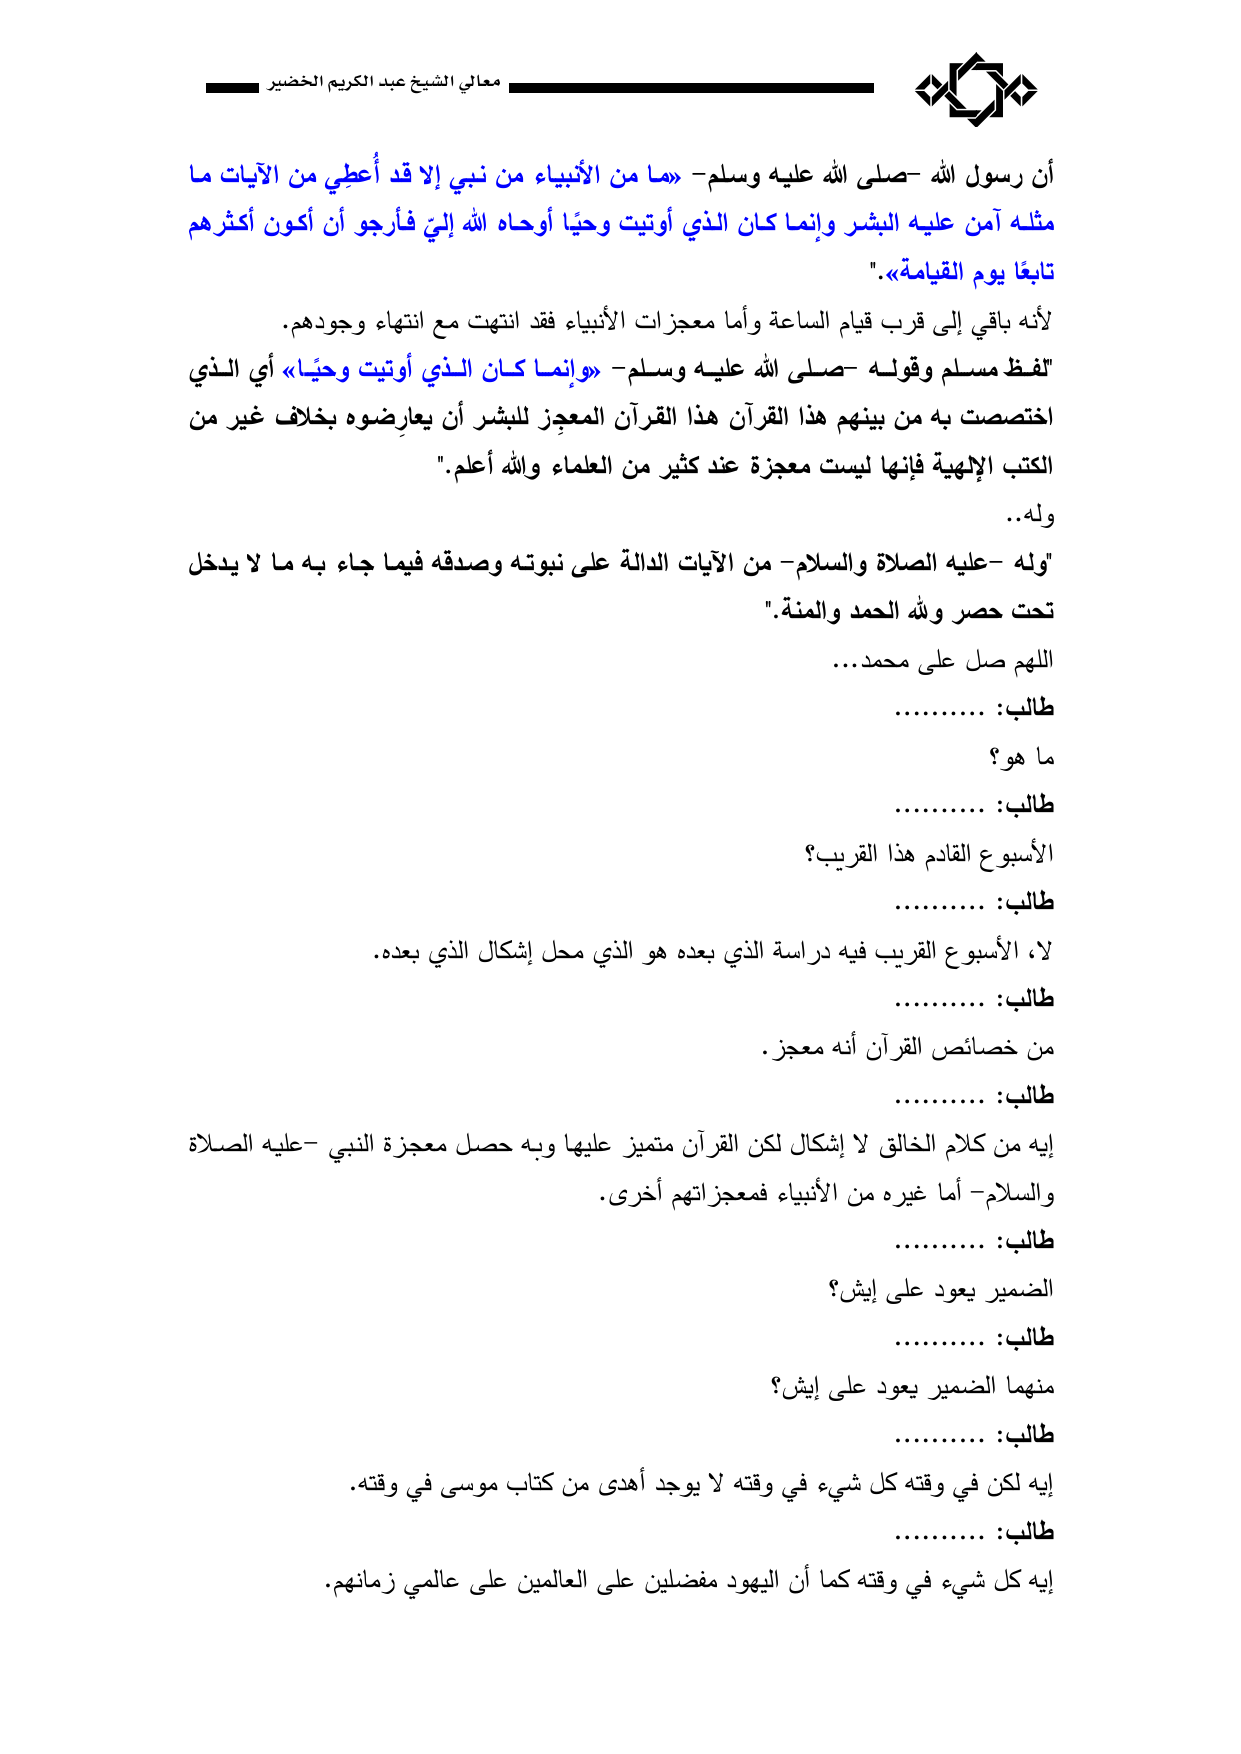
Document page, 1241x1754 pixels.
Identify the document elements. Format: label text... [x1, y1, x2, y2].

text طالب: .......... [187, 974, 1053, 1022]
text ما هو؟ [187, 732, 1053, 780]
text الضمير يعود على إيش؟ [187, 1264, 1053, 1313]
text وله.. [187, 489, 1053, 538]
text من خصائص القرآن أنه معجز. [187, 1022, 1053, 1071]
text طالب: .......... [187, 1071, 1053, 1119]
text إيه كل شيء في وقته كما أن اليهود مفضلين على العالمين على عالمي زمانهم. [187, 1555, 1053, 1603]
text إيه لكن في وقته كل شيء في وقته لا يوجد أهدى من كتاب موسى في وقته. [187, 1458, 1053, 1507]
text طالب: .......... [187, 1313, 1053, 1361]
text "وله -عليه الصلاة والسلام- من الآيات الدالة على نبوته وصدقه فيما جاء به ما لا يدخل تحت حصر ولله الحمد والمنة." [187, 538, 1053, 635]
text طالب: .......... [187, 780, 1053, 829]
text اللهم صل على محمد... [187, 635, 1053, 683]
text طالب: .......... [187, 683, 1053, 732]
text "لفظ مسلم وقوله -صلى الله عليه وسلم- «وإنما كان الذي أوتيت وحيًا» أي الذي اختصصت به من بينهم هذا القرآن هذا القرآن المعجِز للبشر أن يعارِضوه بخلاف غير من الكتب الإلهية فإنها ليست معجزة عند كثير من العلماء والله أعلم." [187, 344, 1053, 489]
text منهما الضمير يعود على إيش؟ [187, 1361, 1053, 1410]
text الأسبوع القادم هذا القريب؟ [187, 829, 1053, 877]
text إيه من كلام الخالق لا إشكال لكن القرآن متميز عليها وبه حصل معجزة النبي -عليه الصلاة والسلام- أما غيره من الأنبياء فمعجزاتهم أخرى. [187, 1119, 1053, 1216]
text طالب: .......... [187, 1216, 1053, 1264]
text طالب: .......... [187, 1507, 1053, 1555]
text طالب: .......... [187, 877, 1053, 926]
text طالب: .......... [187, 1410, 1053, 1458]
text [187, 150, 1053, 296]
text لا، الأسبوع القريب فيه دراسة الذي بعده هو الذي محل إشكال الذي بعده. [187, 926, 1053, 974]
text لأنه باقي إلى قرب قيام الساعة وأما معجزات الأنبياء فقد انتهت مع انتهاء وجودهم. [187, 296, 1053, 344]
